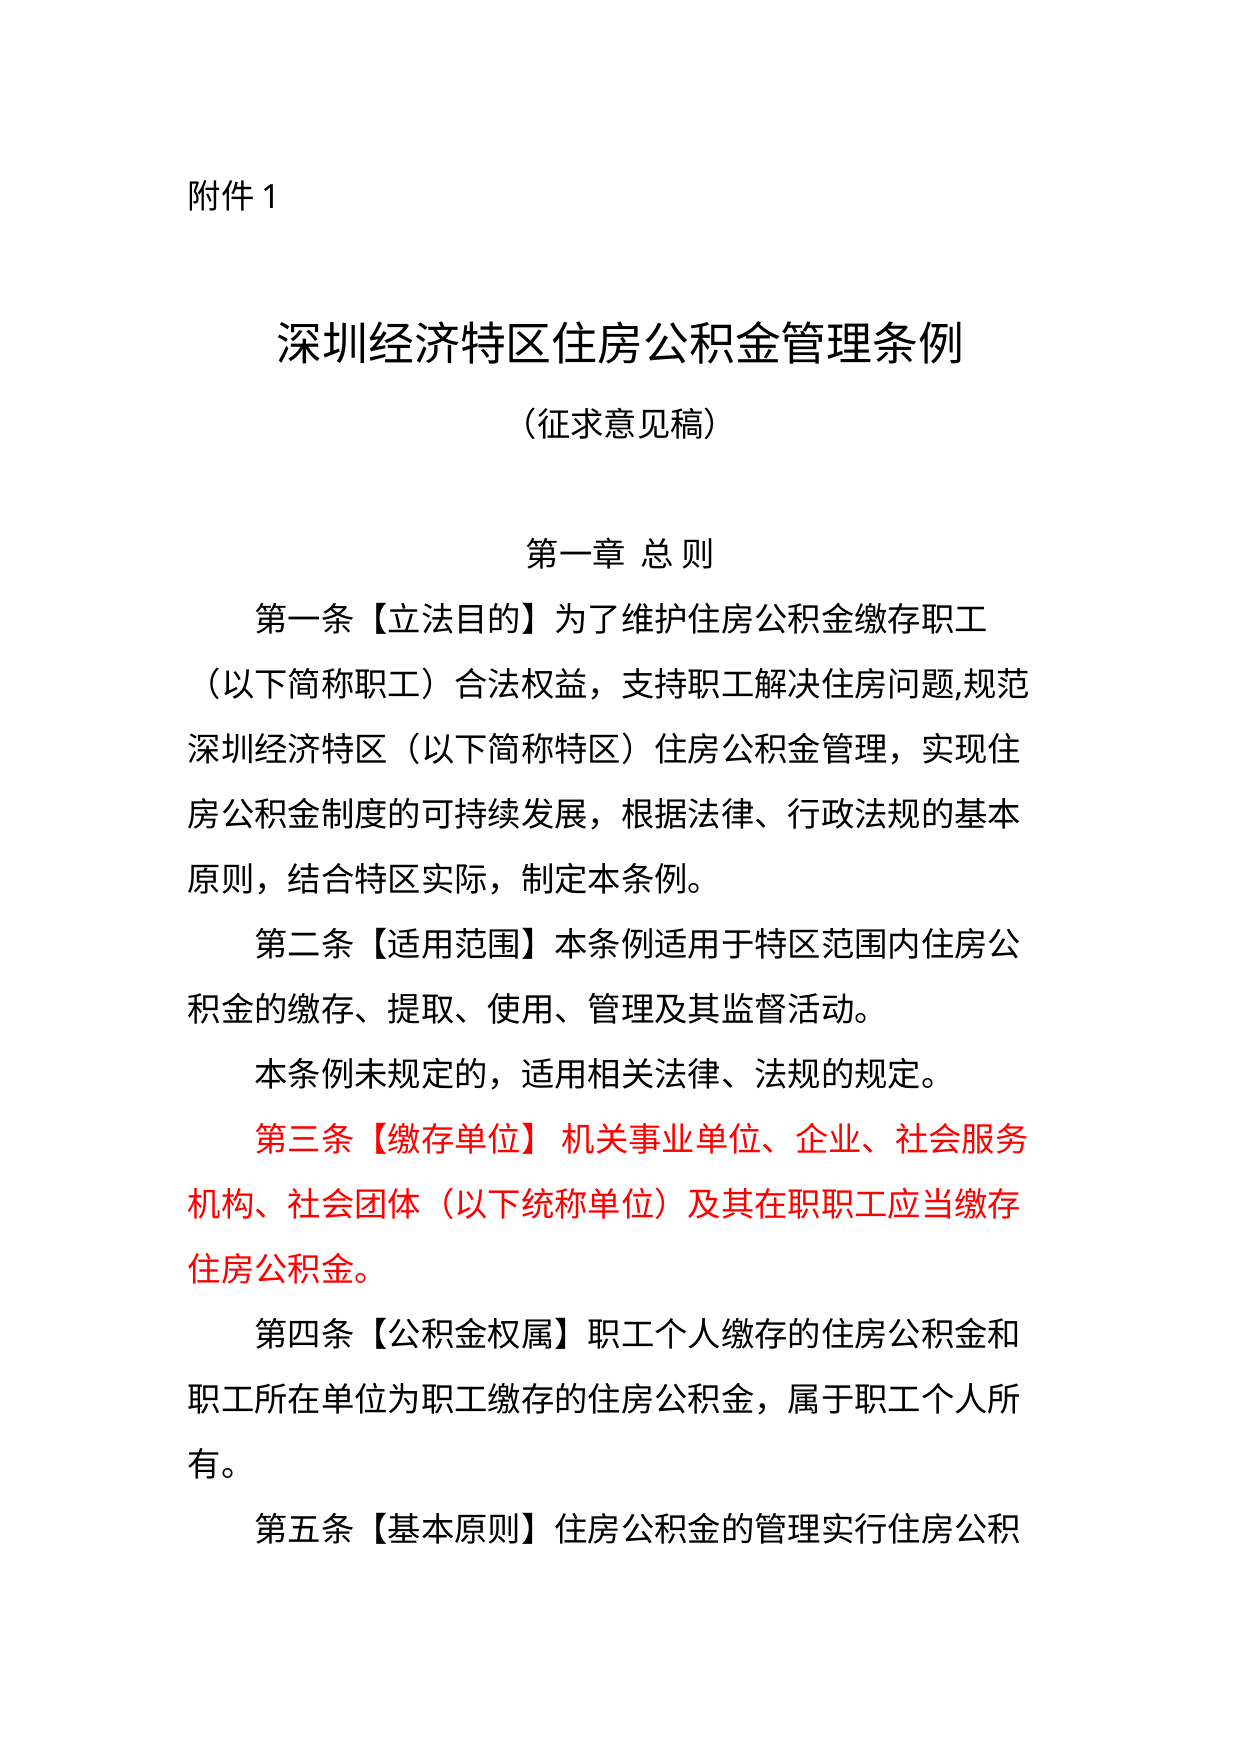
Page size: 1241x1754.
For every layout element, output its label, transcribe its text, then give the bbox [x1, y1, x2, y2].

text 本条例未规定的，适用相关法律、法规的规定。 [187, 1039, 1053, 1104]
text （征求意见稿） [187, 389, 1053, 454]
text 深圳经济特区住房公积金管理条例 [187, 292, 1053, 389]
text 第四条【公积金权属】职工个人缴存的住房公积金和职工所在单位为职工缴存的住房公积金，属于职工个人所有。 [187, 1299, 1053, 1494]
text 第一章 总 则 [187, 519, 1053, 584]
text 第二条【适用范围】本条例适用于特区范围内住房公积金的缴存、提取、使用、管理及其监督活动。 [187, 909, 1053, 1039]
text 附件1 [187, 162, 1053, 227]
text 第一条【立法目的】为了维护住房公积金缴存职工（以下简称职工）合法权益，支持职工解决住房问题,规范深圳经济特区（以下简称特区）住房公积金管理，实现住房公积金制度的可持续发展，根据法律、行政法规的基本原则，结合特区实际，制定本条例。 [187, 584, 1053, 909]
text 第三条【缴存单位】 机关事业单位、企业、社会服务机构、社会团体（以下统称单位）及其在职职工应当缴存住房公积金。 [187, 1104, 1053, 1299]
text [187, 1494, 1053, 1559]
